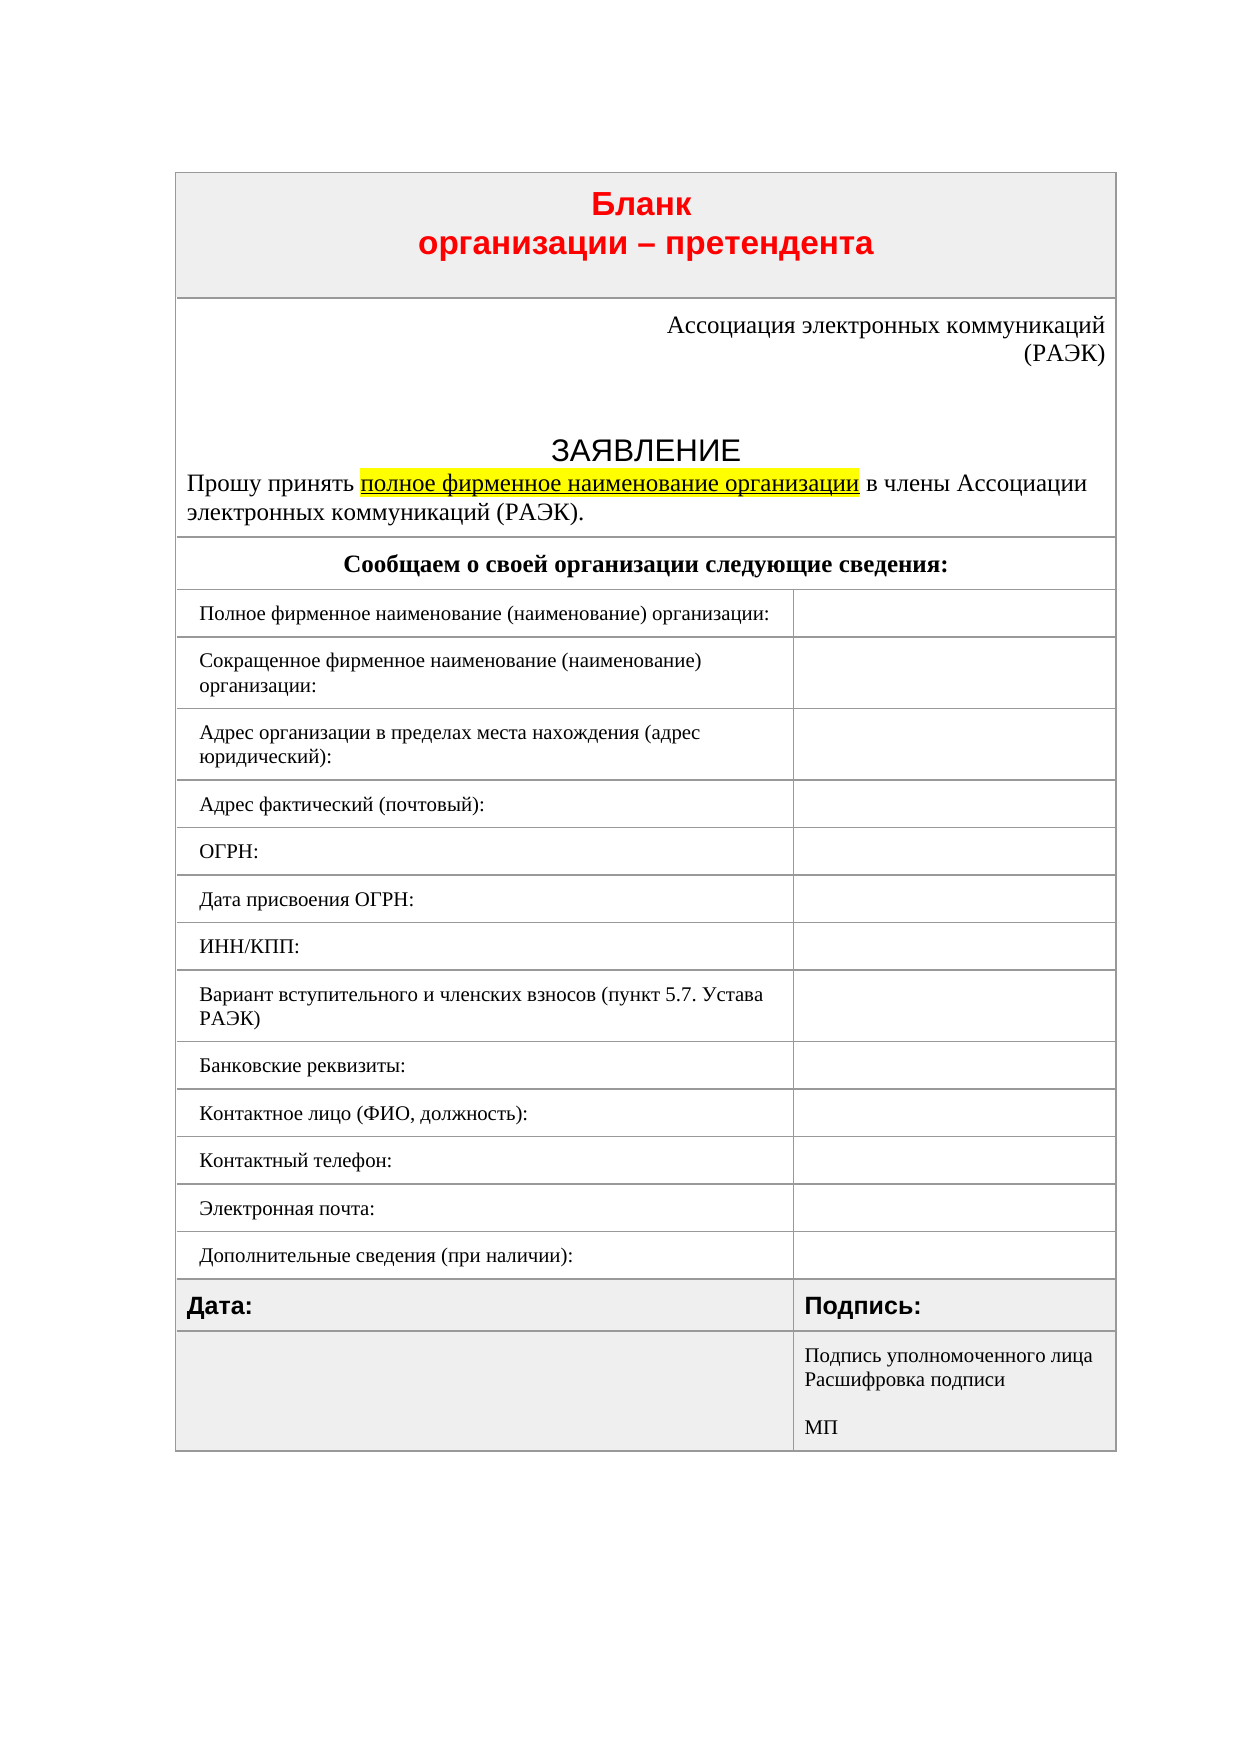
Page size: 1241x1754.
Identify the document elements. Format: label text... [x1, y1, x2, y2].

table_cell Полное фирменное наименование (наименование) организации: [176, 590, 793, 636]
table_cell [794, 709, 1115, 779]
table_cell Контактное лицо (ФИО, должность): [176, 1089, 793, 1136]
table_cell Сокращенное фирменное наименование (наименование) организации: [176, 637, 793, 707]
table_cell Адрес организации в пределах места нахождения (адрес юридический): [176, 709, 793, 779]
table_cell ОГРН: [176, 828, 793, 874]
table_cell [794, 828, 1115, 874]
table_cell Адрес фактический (почтовый): [176, 780, 793, 827]
table_cell Сообщаем о своей организации следующие сведения: [176, 537, 1115, 588]
table_cell Дата: [176, 1279, 793, 1330]
table_cell [176, 1331, 793, 1450]
table_cell [794, 971, 1115, 1041]
table_header Бланк организации – претендента [176, 173, 1115, 297]
table_cell [794, 1090, 1115, 1136]
table_cell Контактный телефон: [176, 1137, 793, 1183]
table_cell Вариант вступительного и членских взносов (пункт 5.7. Устава РАЭК) [176, 970, 793, 1041]
table_cell [794, 1185, 1115, 1231]
table_cell [794, 590, 1115, 636]
table_cell [794, 923, 1115, 969]
table_cell [794, 876, 1115, 922]
table_cell Электронная почта: [176, 1184, 793, 1231]
table_cell [794, 1232, 1115, 1278]
table_cell ИНН/КПП: [176, 923, 793, 969]
table_cell [794, 781, 1115, 827]
table_cell Ассоциация электронных коммуникаций (РАЭК) ЗАЯВЛЕНИЕ Прошу принять полное фирменное наименование организации в члены Ассоциации электронных коммуникаций (РАЭК). [176, 298, 1115, 536]
table_cell Дополнительные сведения (при наличии): [176, 1232, 793, 1278]
table_cell Подпись: [794, 1280, 1115, 1330]
table_cell Подпись уполномоченного лица Расшифровка подписи МП [794, 1332, 1115, 1450]
table_cell Банковские реквизиты: [176, 1042, 793, 1088]
table_cell Дата присвоения ОГРН: [176, 875, 793, 922]
table_cell [794, 638, 1115, 707]
table_cell [794, 1137, 1115, 1183]
table_cell [794, 1042, 1115, 1088]
